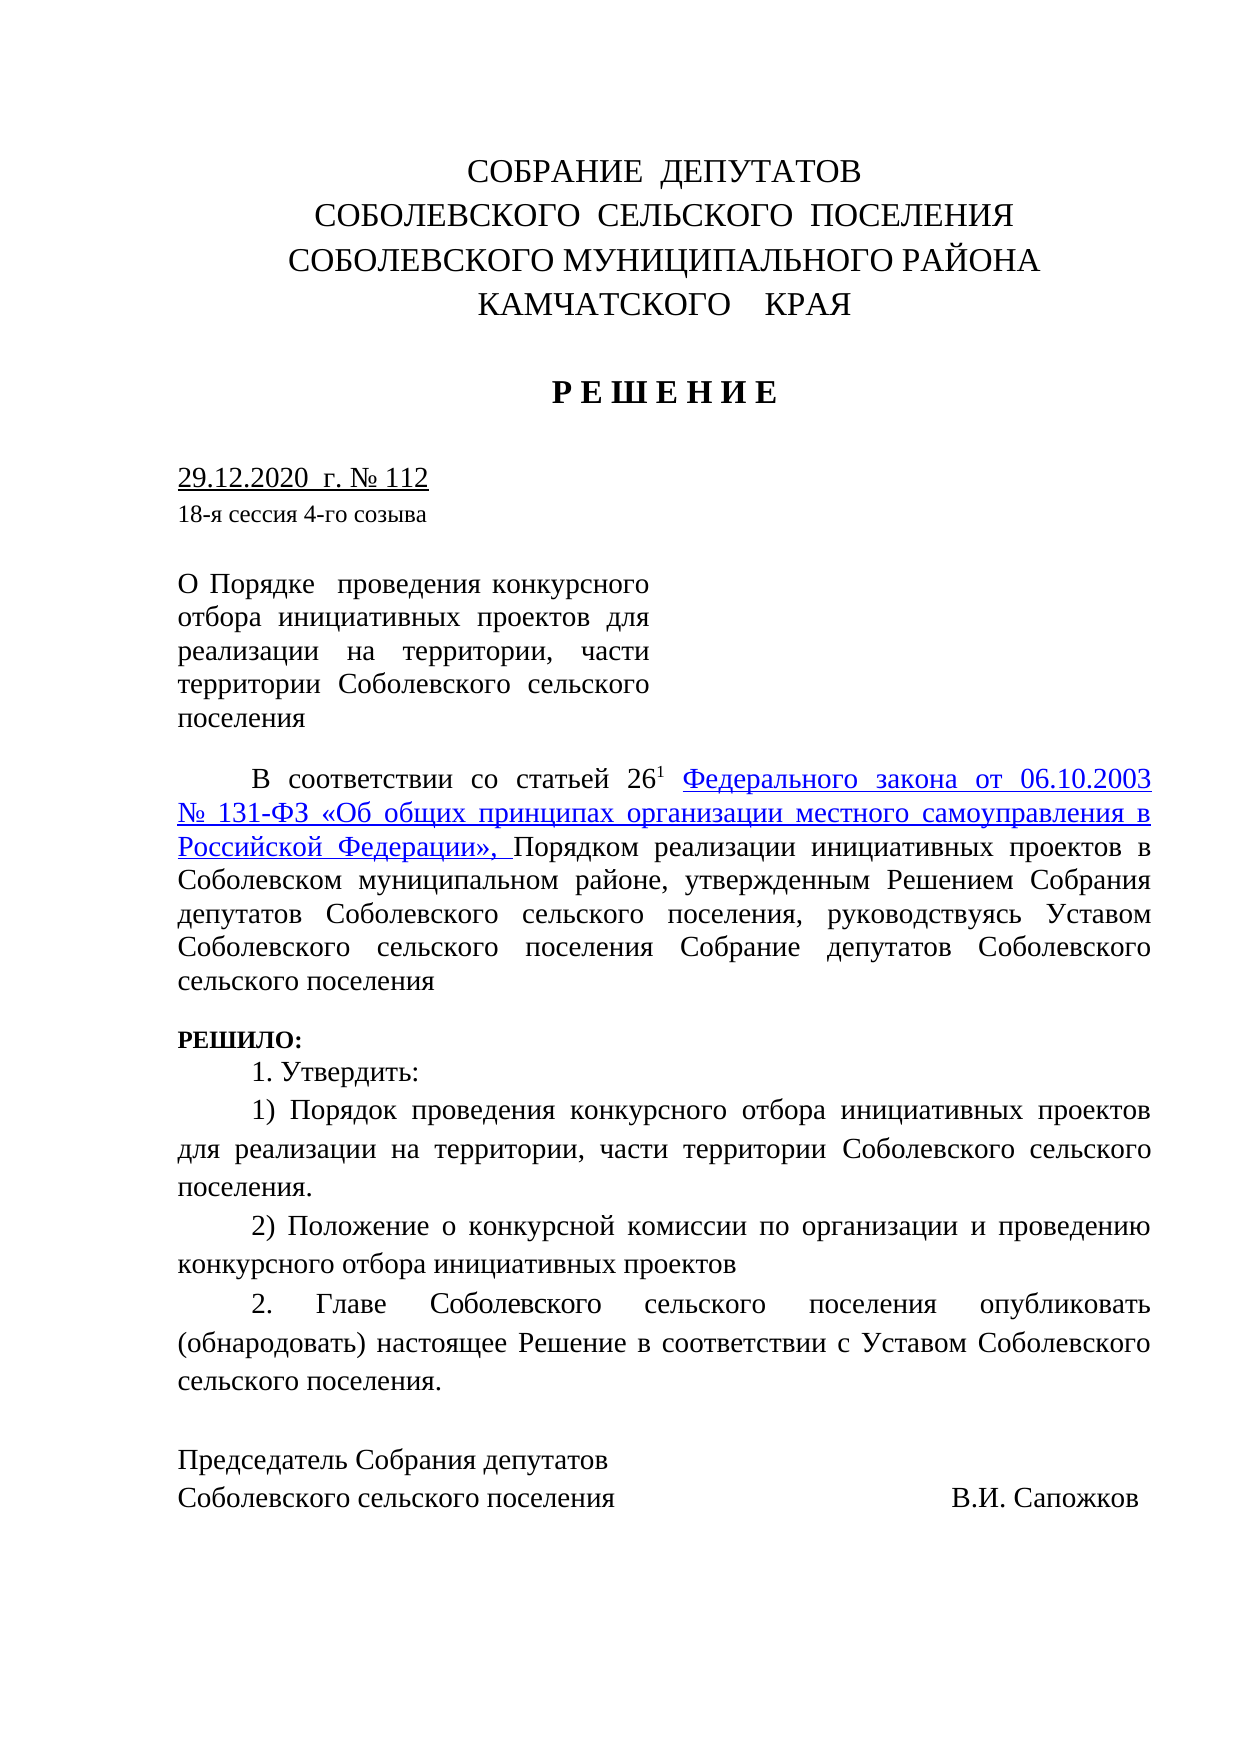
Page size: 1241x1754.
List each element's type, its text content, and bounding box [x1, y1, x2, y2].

text Соболевского сельского поселения В.И. Сапожков [177, 1480, 1152, 1514]
text КАМЧАТСКОГО КРАЯ [177, 284, 1152, 322]
text РЕШИЛО: [177, 1025, 1152, 1054]
text 2) Положение о конкурсной комиссии по организации и проведению конкурсного отбора инициативных проектов [177, 1208, 1152, 1280]
text 1. Утвердить: [177, 1054, 1152, 1087]
text Р Е Ш Е Н И Е [177, 372, 1152, 410]
text СОБОЛЕВСКОГО СЕЛЬСКОГО ПОСЕЛЕНИЯ [177, 196, 1152, 234]
text Председатель Собрания депутатов [177, 1442, 1152, 1475]
text 1) Порядок проведения конкурсного отбора инициативных проектов для реализации на территории, части территории Соболевского сельского поселения. [177, 1092, 1152, 1203]
text СОБОЛЕВСКОГО МУНИЦИПАЛЬНОГО РАЙОНА [177, 240, 1152, 278]
text 29.12.2020 г. № 112 [177, 460, 1152, 494]
text В соответствии со статьей 261 Федерального закона от 06.10.2003 № 131-ФЗ «Об общих принципах организации местного самоуправления в Российской Федерации», Порядком реализации инициативных проектов в Соболевском муниципальном районе, утвержденным Решением Собрания депутатов Соболевского сельского поселения, руководствуясь Уставом Соболевского сельского поселения Собрание депутатов Соболевского сельского поселения [177, 762, 1152, 996]
text СОБРАНИЕ ДЕПУТАТОВ [177, 152, 1152, 190]
text 18-я сессия 4-го созыва [177, 499, 1152, 527]
text О Порядке проведения конкурсного отбора инициативных проектов для реализации на территории, части территории Соболевского сельского поселения [177, 566, 650, 734]
text 2. Главе Соболевского сельского поселения опубликовать (обнародовать) настоящее Решение в соответствии с Уставом Соболевского сельского поселения. [177, 1285, 1152, 1397]
